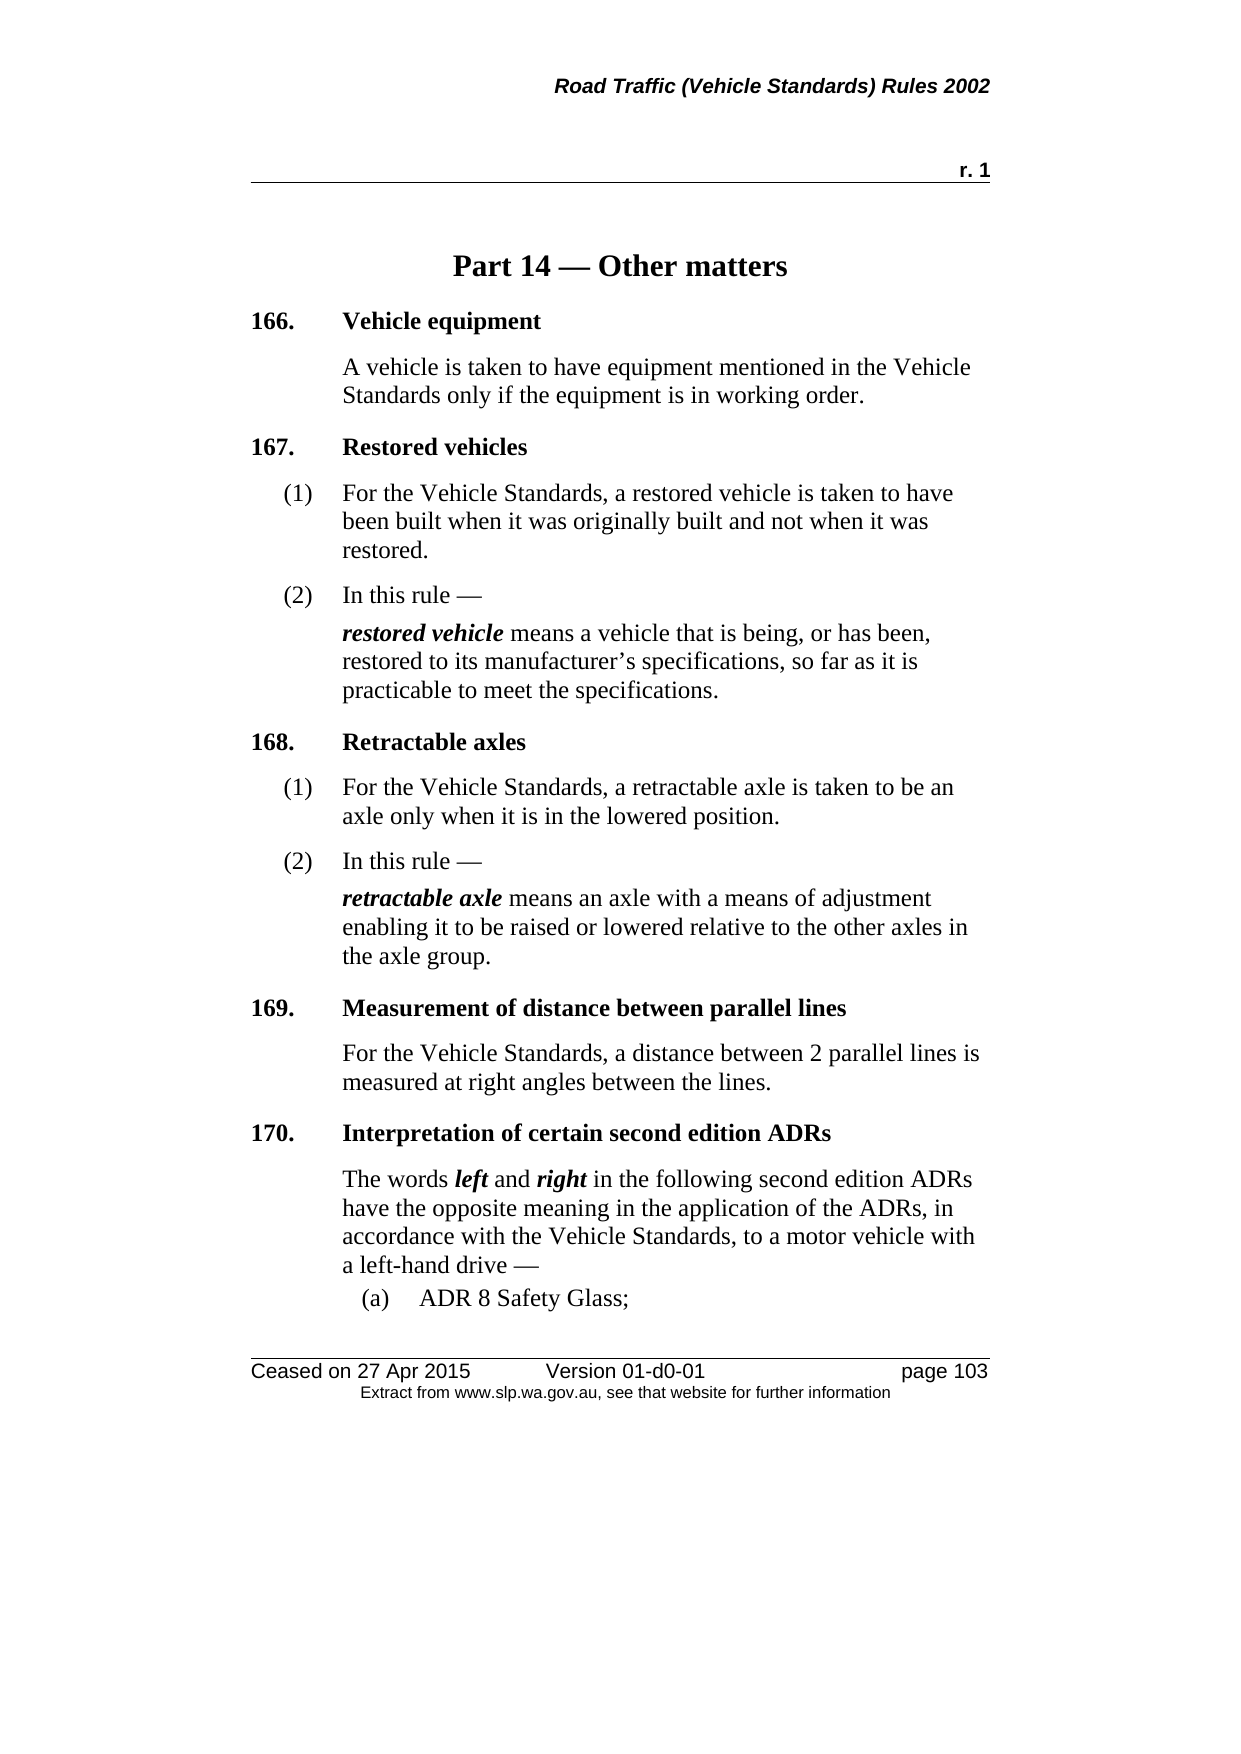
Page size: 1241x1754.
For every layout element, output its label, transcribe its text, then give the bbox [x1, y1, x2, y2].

subtitle 166. Vehicle equipment [251, 306, 990, 335]
subtitle 167. Restored vehicles [251, 432, 990, 461]
subtitle Part 14 — Other matters [251, 247, 990, 283]
text (2) In this rule — [251, 846, 990, 875]
text restored vehicle means a vehicle that is being, or has been, restored to its manufacturer’s specifications, so far as it is practicable to meet the specifications. [251, 618, 990, 704]
text (1) For the Vehicle Standards, a restored vehicle is taken to have been built when it was originally built and not when it was restored. [251, 478, 990, 564]
text A vehicle is taken to have equipment mentioned in the Vehicle Standards only if the equipment is in working order. [251, 352, 990, 409]
subtitle 169. Measurement of distance between parallel lines [251, 993, 990, 1021]
text (2) In this rule — [251, 581, 990, 609]
text For the Vehicle Standards, a distance between 2 parallel lines is measured at right angles between the lines. [251, 1038, 990, 1096]
text (1) For the Vehicle Standards, a retractable axle is taken to be an axle only when it is in the lowered position. [251, 772, 990, 830]
text The words left and right in the following second edition ADRs have the opposite meaning in the application of the ADRs, in accordance with the Vehicle Standards, to a motor vehicle with a left-hand drive — [251, 1164, 990, 1279]
subtitle 170. Interpretation of certain second edition ADRs [251, 1118, 990, 1147]
text retractable axle means an axle with a means of adjustment enabling it to be raised or lowered relative to the other axles in the axle group. [251, 883, 990, 970]
subtitle 168. Retractable axles [251, 727, 990, 756]
text (a) ADR 8 Safety Glass; [251, 1283, 990, 1312]
